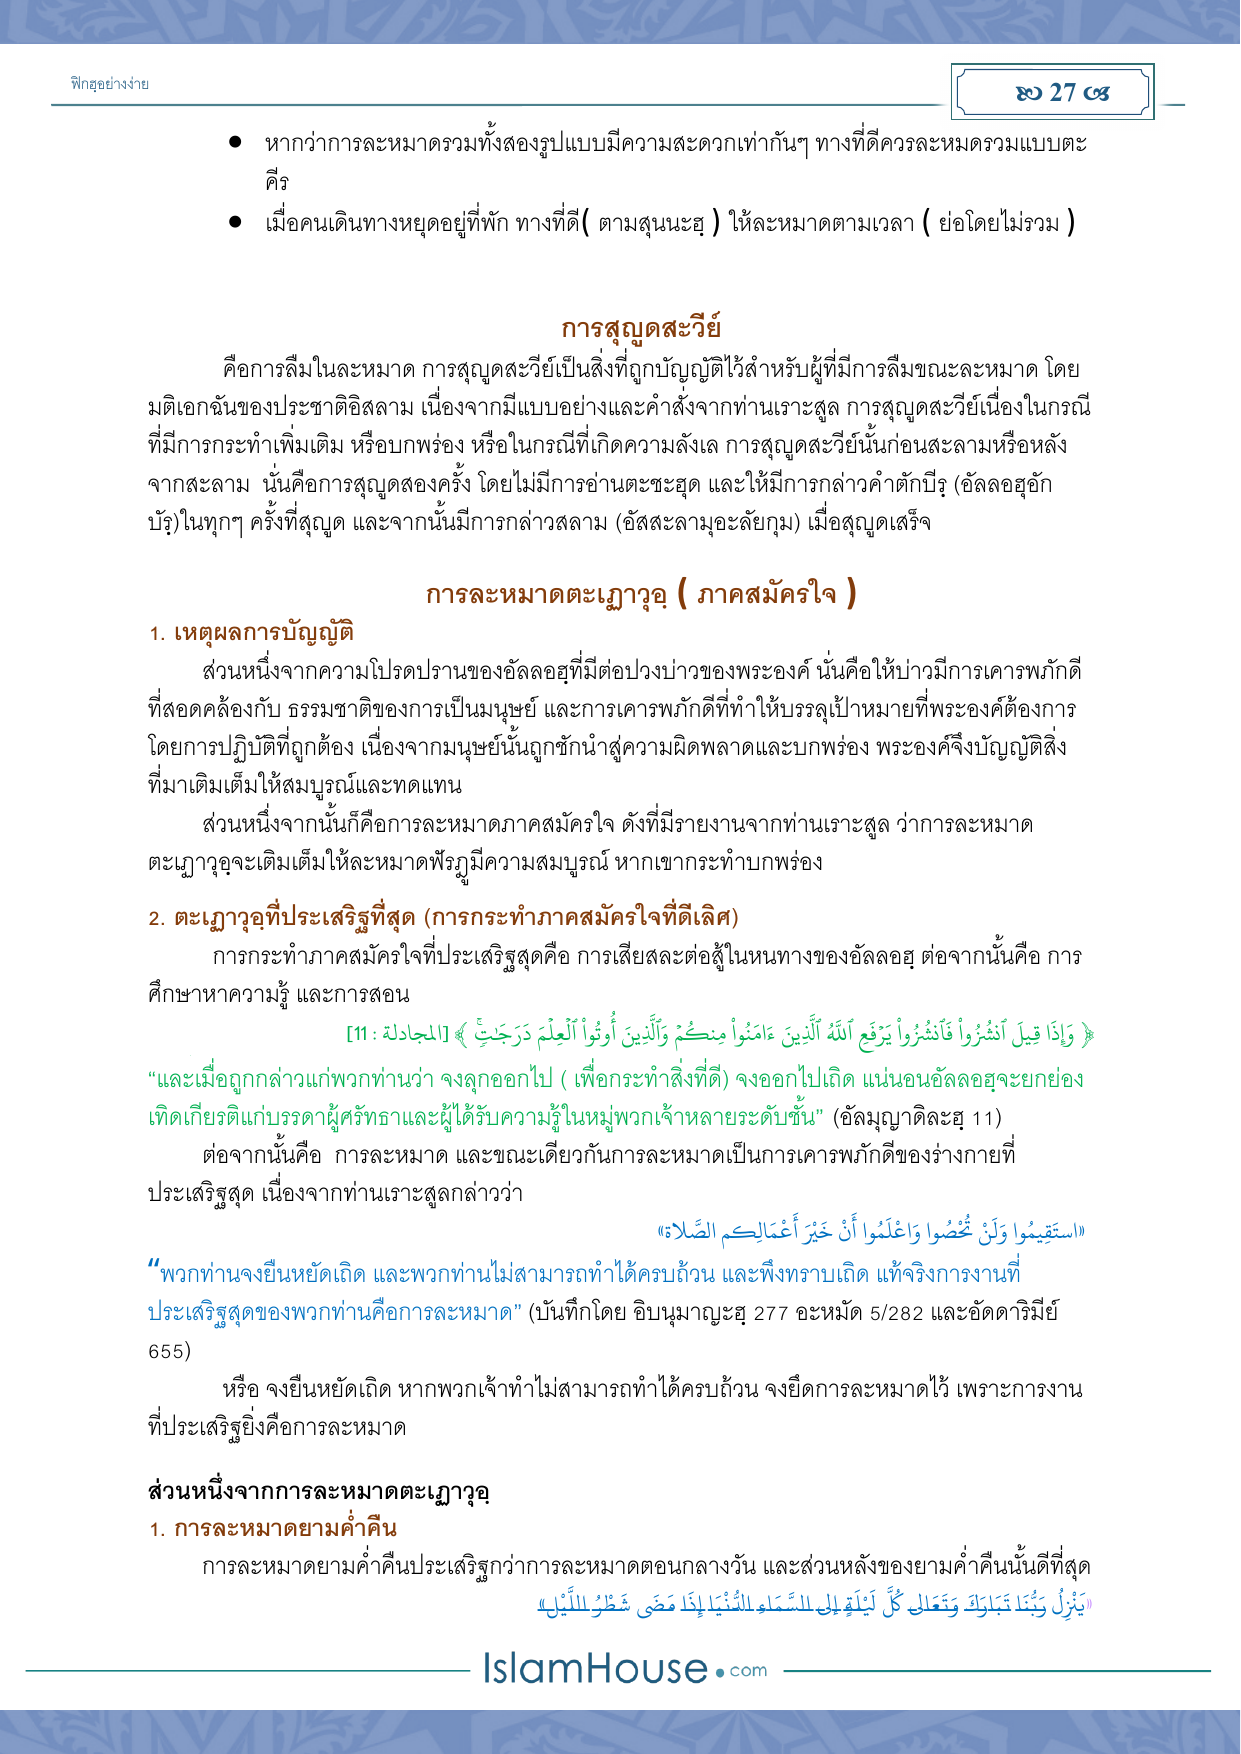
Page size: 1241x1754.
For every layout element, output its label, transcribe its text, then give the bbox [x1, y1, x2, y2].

list เมื่อคนเดินทางหยุดอยู่ที่พัก ทางที่ดี( ตามสุนนะฮฺ ) ให้ละหมาดตามเวลา ( ย่อโดยไม่รวม ) [227, 198, 1092, 240]
text ส่วนหนึ่งจากนั้นก็คือการละหมาดภาคสมัครใจ ดังที่มีรายงานจากท่านเราะสูล ว่าการละหมาดตะเฏาวุอฺจะเติมเต็มให้ละหมาดฟัรฎูมีความสมบูรณ์ หากเขากระทำบกพร่อง [148, 802, 1092, 879]
picture [16, 1645, 471, 1691]
text «يَنْزِلُ رَبُّنَا تَبَارَكَ وَتَعَالى كُلَّ لَيْلَةٍ إلى السَّمَاءِ الدُّنْيَا إِذَا مَضَى شَطْرُ اللَّيْل» [148, 1583, 1092, 1625]
text ส่วนหนึ่งจากความโปรดปรานของอัลลอฮฺที่มีต่อปวงบ่าวของพระองค์ นั่นคือให้บ่าวมีการเคารพภักดีที่สอดคล้องกับ ธรรมชาติของการเป็นมนุษย์ และการเคารพภักดีที่ทำให้บรรลุเป้าหมายที่พระองค์ต้องการ โดยการปฏิบัติที่ถูกต้อง เนื่องจากมนุษย์นั้นถูกชักนำสู่ความผิดพลาดและบกพร่อง พระองค์จึงบัญญัติสิ่งที่มาเติมเต็มให้สมบูรณ์และทดแทน [148, 649, 1092, 802]
text 1. การละหมาดยามค่ำคืน [148, 1508, 1092, 1545]
text หรือ จงยืนหยัดเถิด หากพวกเจ้าทำไม่สามารถทำได้ครบถ้วน จงยึดการละหมาดไว้ เพราะการงานที่ประเสริฐยิ่งคือการละหมาด [148, 1367, 1092, 1444]
text “และเมื่อถูกกล่าวแก่พวกท่านว่า จงลุกออกไป ( เพื่อกระทำสิ่งที่ดี) จงออกไปเถิด แน่นอนอัลลอฮฺจะยกย่องเทิดเกียรติแก่บรรดาผู้ศรัทธาและผู้ได้รับความรู้ในหมู่พวกเจ้าหลายระดับชั้น” (อัลมุญาดิละฮฺ 11) [148, 1057, 1092, 1134]
text การสุญูดสะวีย์ [148, 306, 1092, 347]
text การละหมาดตะเฏาวุอฺ ( ภาคสมัครใจ ) [148, 567, 1092, 613]
text “พวกท่านจงยืนหยัดเถิด และพวกท่านไม่สามารถทำได้ครบถ้วน และพึงทราบเถิด แท้จริงการงานที่ประเสริฐสุดของพวกท่านคือการละหมาด” (บันทึกโดย อิบนุมาญะฮฺ 277 อะหมัด 5/282 และอัดดาริมีย์ 655) [148, 1252, 1092, 1367]
text ﴿ وَإِذَا قِيلَ ٱنشُزُواْ فَٱنشُزُواْ يَرۡفَعِ ٱللَّهُ ٱلَّذِينَ ءَامَنُواْ مِنكُمۡ وَٱلَّذِينَ أُوتُواْ ٱلۡعِلۡمَ دَرَجَٰتٖۚ ﴾ [المجادلة : 11] [148, 1011, 1094, 1055]
list หากว่าการละหมาดรวมทั้งสองรูปแบบมีความสะดวกเท่ากันๆ ทางที่ดีควรละหมดรวมแบบตะคีร [227, 118, 1092, 198]
text ส่วนหนึ่งจากการละหมาดตะเฏาวุอฺ [148, 1472, 1092, 1508]
text 1. เหตุผลการบัญญัติ [148, 613, 1092, 649]
text การละหมาดยามค่ำคืนประเสริฐกว่าการละหมาดตอนกลางวัน และส่วนหลังของยามค่ำคืนนั้นดีที่สุด [148, 1545, 1092, 1583]
text «استَقِيمُوا وَلَنْ تُحْصُوا وَاعْلَمُوا أَنْ خَيْرَ أَعْمَالِكم الصَّلاة» [148, 1210, 1092, 1252]
text คือการลืมในละหมาด การสุญูดสะวีย์เป็นสิ่งที่ถูกบัญญัติไว้สำหรับผู้ที่มีการลืมขณะละหมาด โดยมติเอกฉันของประชาติอิสลาม เนื่องจากมีแบบอย่างและคำสั่งจากท่านเราะสูล การสุญูดสะวีย์เนื่องในกรณีที่มีการกระทำเพิ่มเติม หรือบกพร่อง หรือในกรณีที่เกิดความลังเล การสุญูดสะวีย์นั้นก่อนสะลามหรือหลังจากสะลาม นั่นคือการสุญูดสองครั้ง โดยไม่มีการอ่านตะชะฮุด และให้มีการกล่าวคำตักบีรฺ (อัลลอฮุอักบัรฺ)ในทุกๆ ครั้งที่สุญูด และจากนั้นมีการกล่าวสลาม (อัสสะลามุอะลัยกุม) เมื่อสุญูดเสร็จ [148, 347, 1092, 539]
text การกระทำภาคสมัครใจที่ประเสริฐสุดคือ การเสียสละต่อสู้ในหนทางของอัลลอฮฺ ต่อจากนั้นคือ การศึกษาหาความรู้ และการสอน [148, 934, 1092, 1011]
picture [475, 1646, 1212, 1691]
text ต่อจากนั้นคือ การละหมาด และขณะเดียวกันการละหมาดเป็นการเคารพภักดีของร่างกายที่ประเสริฐสุด เนื่องจากท่านเราะสูลกล่าวว่า [148, 1134, 1092, 1210]
text 2. ตะเฏาวุอฺที่ประเสริฐที่สุด (การกระทำภาคสมัครใจที่ดีเลิศ) [148, 898, 1092, 934]
